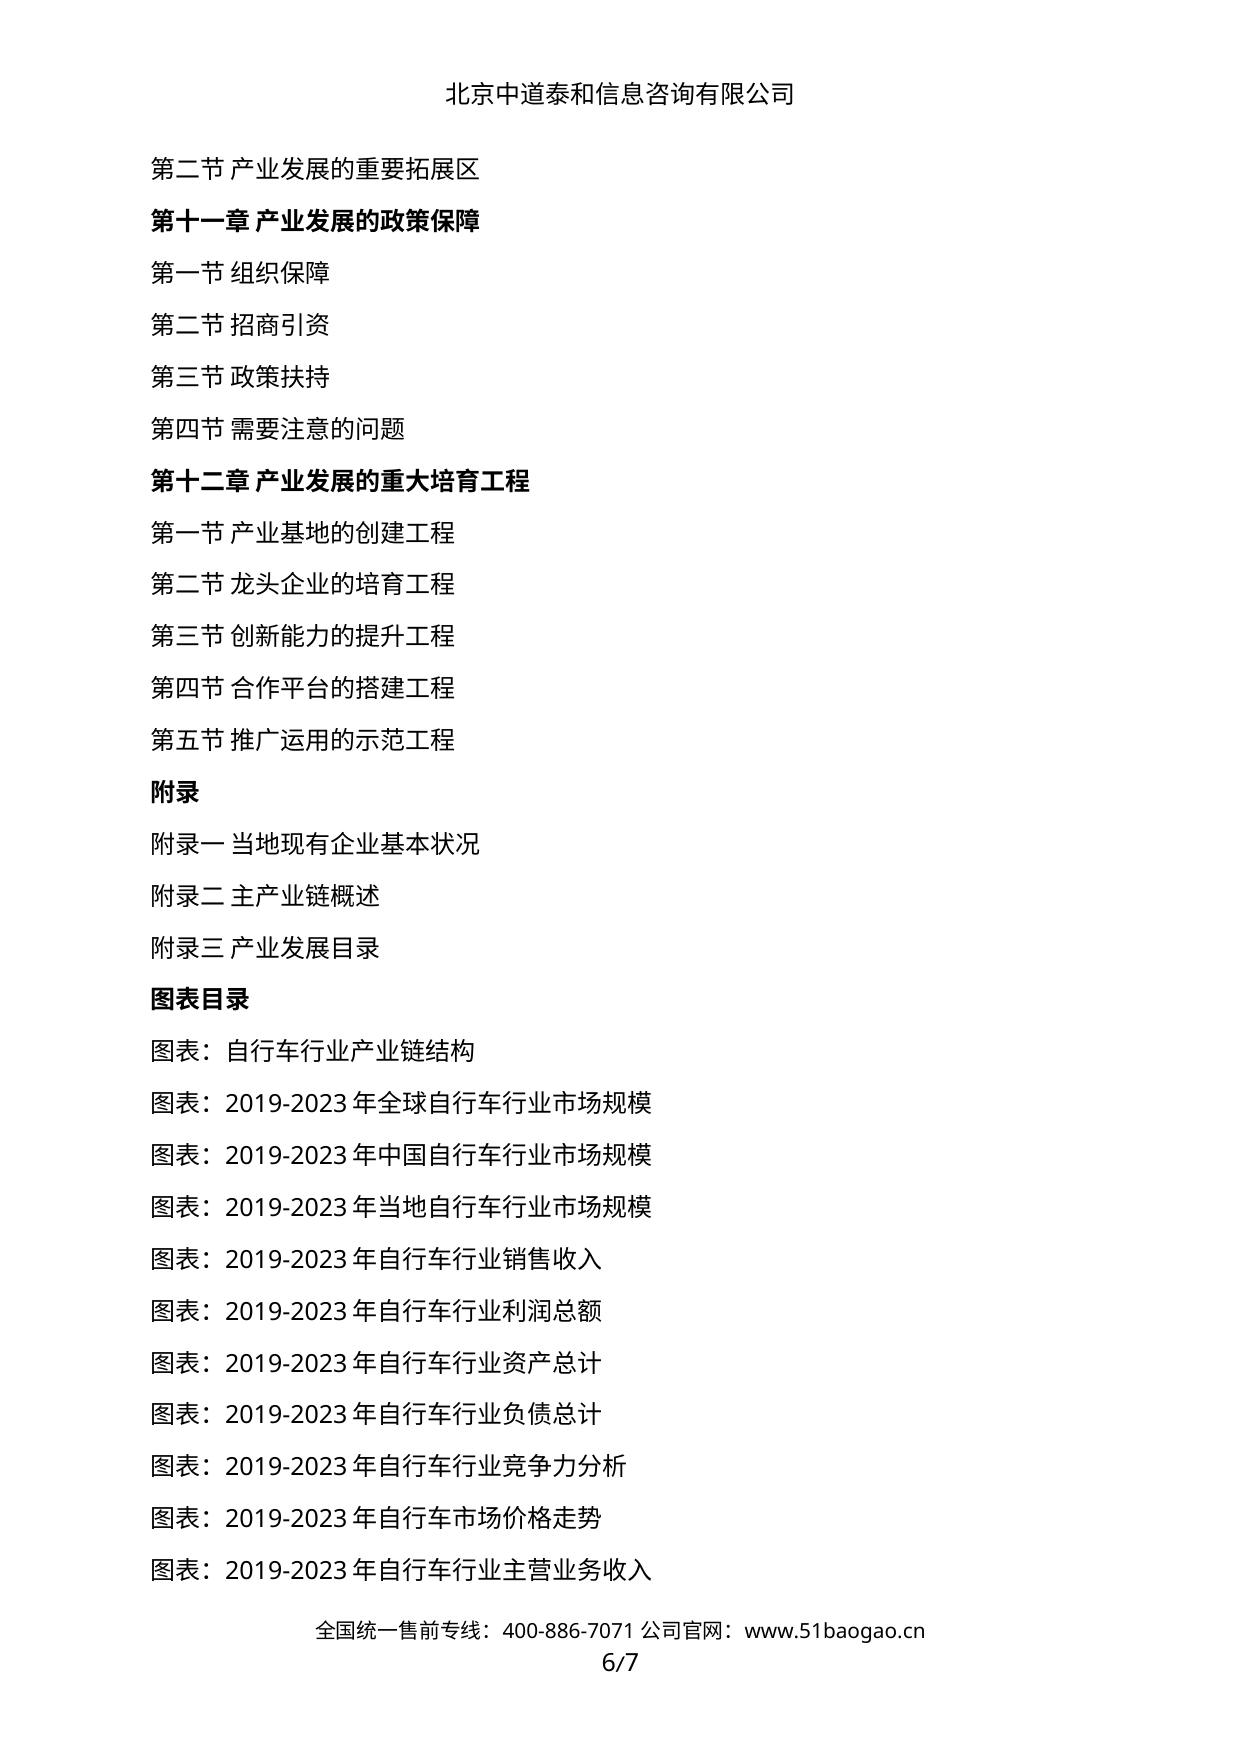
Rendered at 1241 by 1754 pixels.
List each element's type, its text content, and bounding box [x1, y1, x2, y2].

text 图表目录 [150, 980, 1090, 1016]
text 图表：2019-2023年自行车行业利润总额 [150, 1291, 1090, 1327]
text 第二节 招商引资 [150, 306, 1090, 342]
text 图表：2019-2023年自行车市场价格走势 [150, 1499, 1090, 1535]
text 附录二 主产业链概述 [150, 876, 1090, 912]
text 图表：2019-2023年自行车行业负债总计 [150, 1395, 1090, 1431]
text 第二节 产业发展的重要拓展区 [150, 150, 1090, 186]
text 第四节 合作平台的搭建工程 [150, 669, 1090, 705]
text 附录 [150, 772, 1090, 809]
text 第三节 政策扶持 [150, 357, 1090, 394]
text 图表：2019-2023年中国自行车行业市场规模 [150, 1136, 1090, 1172]
text 图表：2019-2023年当地自行车行业市场规模 [150, 1187, 1090, 1224]
text 第三节 创新能力的提升工程 [150, 617, 1090, 653]
text 图表：2019-2023年全球自行车行业市场规模 [150, 1084, 1090, 1120]
text 第一节 组织保障 [150, 254, 1090, 290]
text 第二节 龙头企业的培育工程 [150, 565, 1090, 601]
text 图表：2019-2023年自行车行业主营业务收入 [150, 1551, 1090, 1587]
text 第十二章 产业发展的重大培育工程 [150, 461, 1090, 497]
text 附录三 产业发展目录 [150, 928, 1090, 964]
text 第四节 需要注意的问题 [150, 409, 1090, 446]
text 第十一章 产业发展的政策保障 [150, 202, 1090, 238]
text 图表：2019-2023年自行车行业资产总计 [150, 1343, 1090, 1379]
text 图表：2019-2023年自行车行业竞争力分析 [150, 1447, 1090, 1483]
text 图表：自行车行业产业链结构 [150, 1032, 1090, 1068]
text 图表：2019-2023年自行车行业销售收入 [150, 1239, 1090, 1276]
text 第一节 产业基地的创建工程 [150, 513, 1090, 549]
text 第五节 推广运用的示范工程 [150, 721, 1090, 757]
text 附录一 当地现有企业基本状况 [150, 824, 1090, 861]
